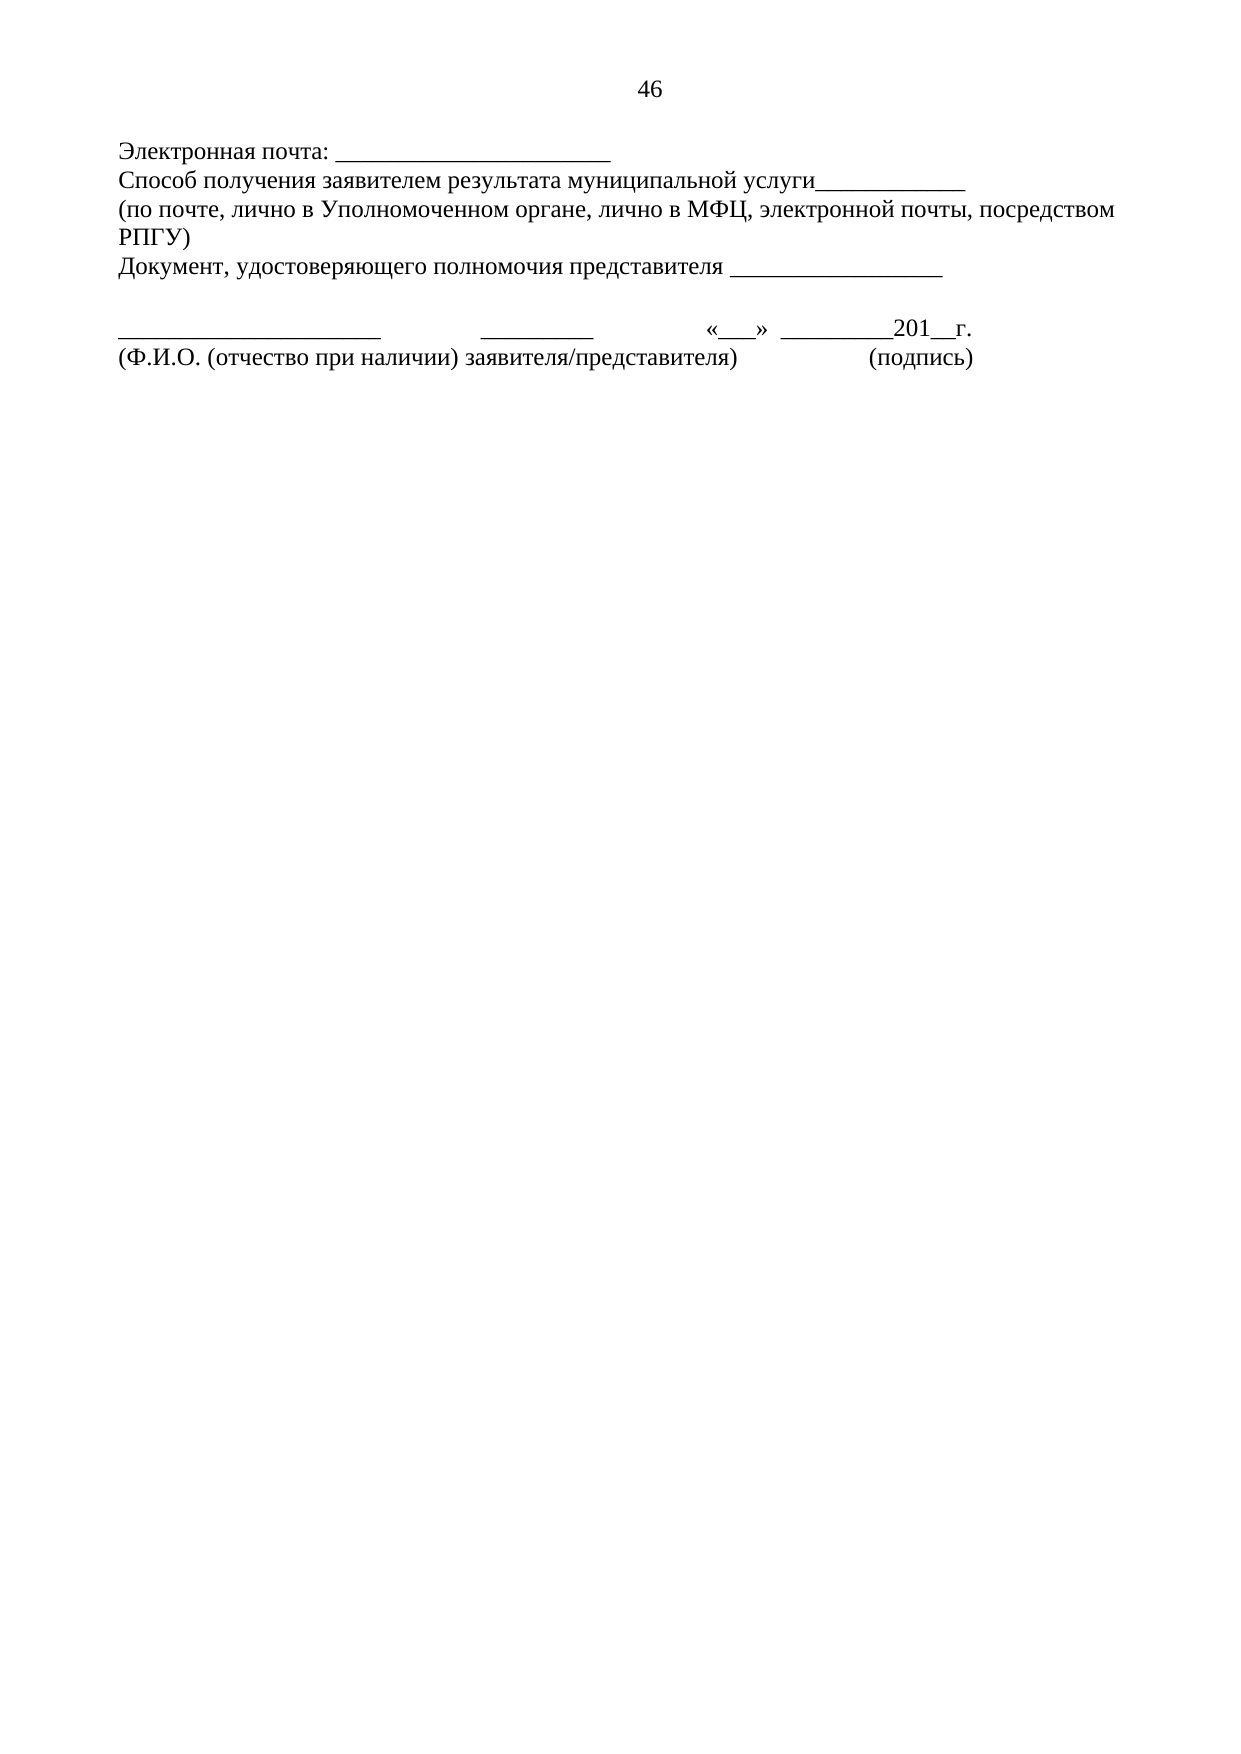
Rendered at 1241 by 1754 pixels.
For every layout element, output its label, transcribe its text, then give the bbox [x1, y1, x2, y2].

text (по почте, лично в Уполномоченном органе, лично в МФЦ, электронной почты, посредством РПГУ) [118, 194, 1181, 251]
text _____________________ _________ «___» _________201__г. [118, 313, 1181, 342]
text Документ, удостоверяющего полномочия представителя _________________ [59, 251, 1181, 280]
text Способ получения заявителем результата муниципальной услуги____________ [118, 165, 1181, 194]
text Электронная почта: ______________________ [59, 136, 1181, 165]
text (Ф.И.О. (отчество при наличии) заявителя/представителя) (подпись) [118, 342, 1181, 371]
